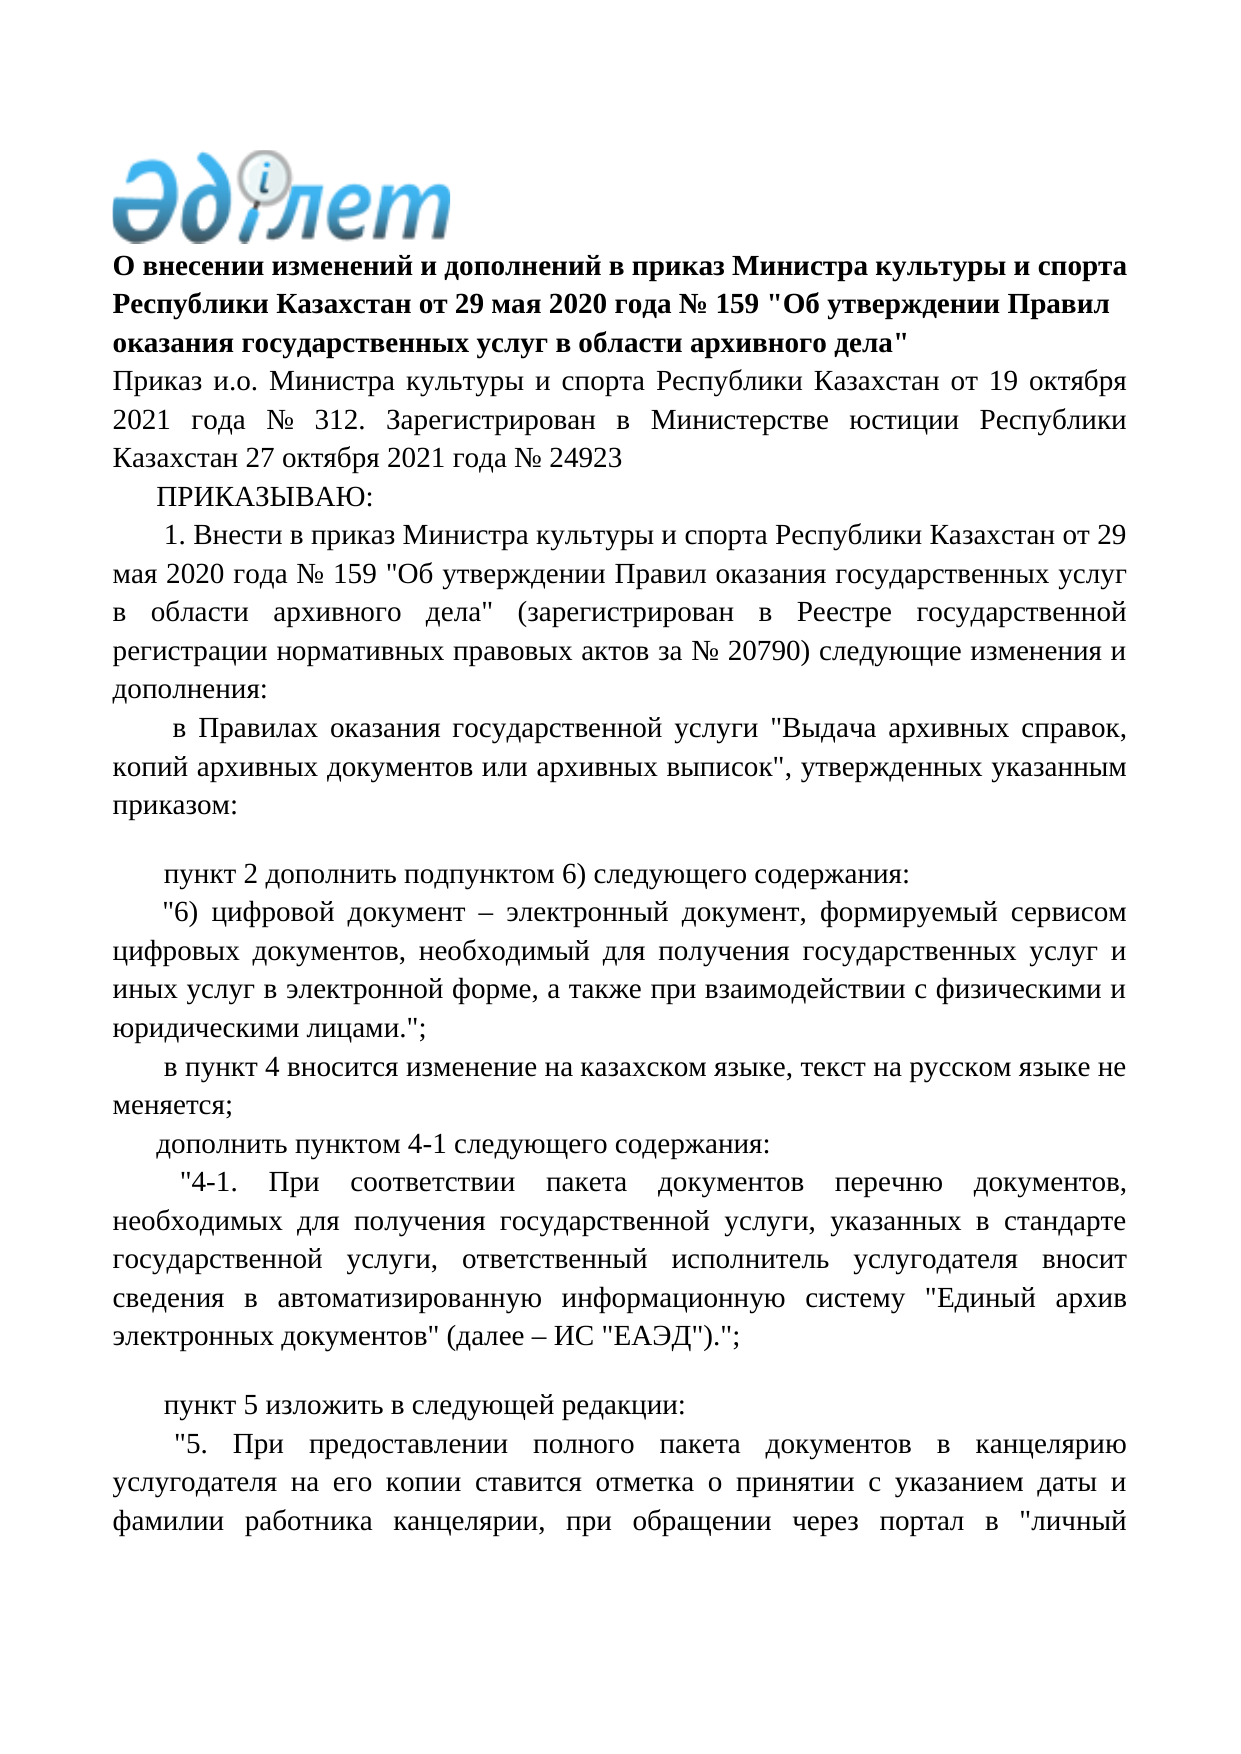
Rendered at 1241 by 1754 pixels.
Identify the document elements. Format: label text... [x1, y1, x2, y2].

text "6) цифровой документ – электронный документ, формируемый сервисом цифровых документов, необходимый для получения государственных услуг и иных услуг в электронной форме, а также при взаимодействии с физическими и юридическими лицами."; [112, 894, 1128, 1044]
text ПРИКАЗЫВАЮ: [112, 479, 1128, 512]
text "4-1. При соответствии пакета документов перечню документов, необходимых для получения государственной услуги, указанных в стандарте государственной услуги, ответственный исполнитель услугодателя вносит сведения в автоматизированную информационную систему "Единый архив электронных документов" (далее – ИС "ЕАЭД")."; [112, 1164, 1128, 1352]
picture [112, 150, 451, 244]
text 1. Внести в приказ Министра культуры и спорта Республики Казахстан от 29 мая 2020 года № 159 "Об утверждении Правил оказания государственных услуг в области архивного дела" (зарегистрирован в Реестре государственной регистрации нормативных правовых актов за № 20790) следующие изменения и дополнения: [112, 517, 1128, 705]
text Приказ и.о. Министра культуры и спорта Республики Казахстан от 19 октября 2021 года № 312. Зарегистрирован в Министерстве юстиции Республики Казахстан 27 октября 2021 года № 24923 [112, 363, 1128, 474]
text в Правилах оказания государственной услуги "Выдача архивных справок, копий архивных документов или архивных выписок", утвержденных указанным приказом: [112, 710, 1128, 821]
text О внесении изменений и дополнений в приказ Министра культуры и спорта Республики Казахстан от 29 мая 2020 года № 159 "Об утверждении Правил оказания государственных услуг в области архивного дела" [112, 248, 1128, 358]
text пункт 5 изложить в следующей редакции: [112, 1387, 1128, 1421]
text пункт 2 дополнить подпунктом 6) следующего содержания: [112, 856, 1128, 889]
text дополнить пунктом 4-1 следующего содержания: [112, 1126, 1128, 1159]
text в пункт 4 вносится изменение на казахском языке, текст на русском языке не меняется; [112, 1049, 1128, 1121]
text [112, 1426, 1128, 1536]
